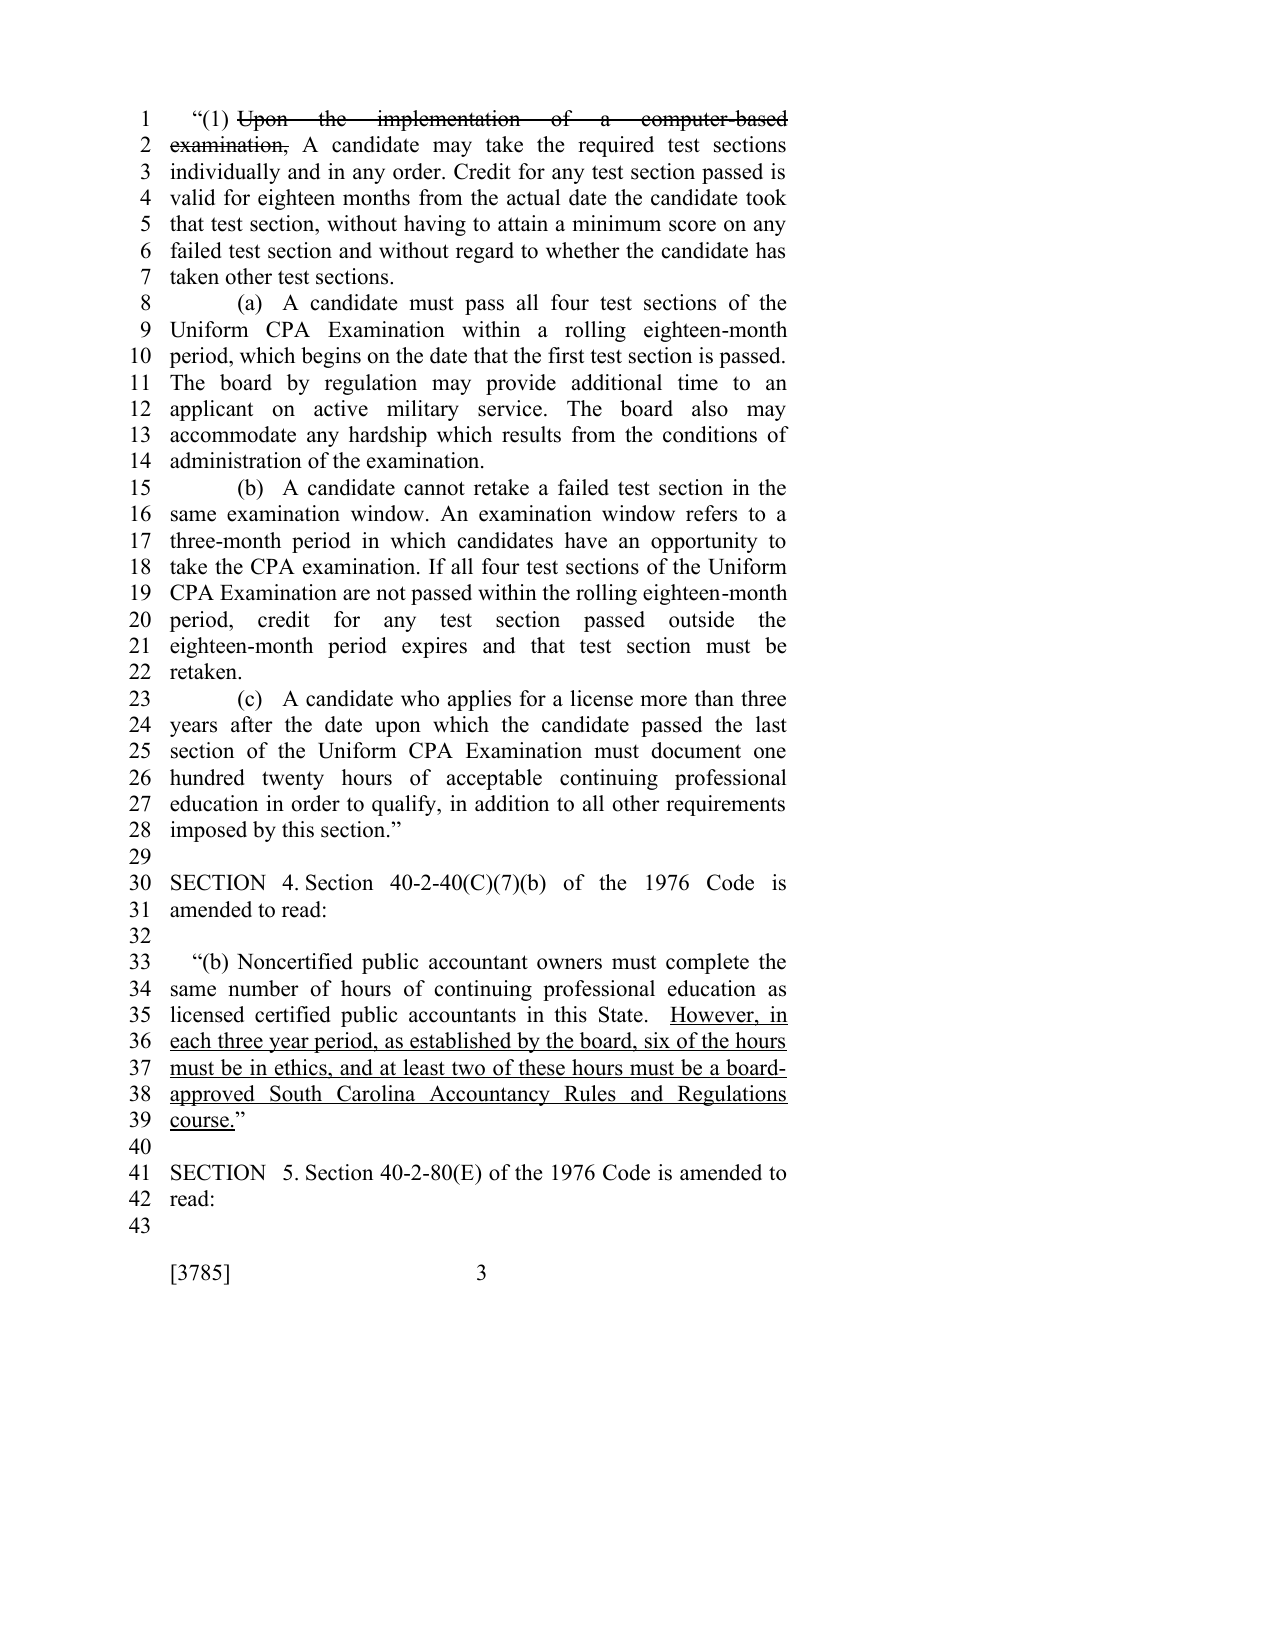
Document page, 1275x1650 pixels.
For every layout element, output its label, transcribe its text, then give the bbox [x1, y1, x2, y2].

text SECTION 5. Section 40-2-80(E) of the 1976 Code is amended to read: [169, 1159, 787, 1212]
text (b) A candidate cannot retake a failed test section in the same examination window. An examination window refers to a three-month period in which candidates have an opportunity to take the CPA examination. If all four test sections of the Uniform CPA Examination are not passed within the rolling eighteen-month period, credit for any test section passed outside the eighteen-month period expires and that test section must be retaken. [169, 474, 787, 685]
text (a) A candidate must pass all four test sections of the Uniform CPA Examination within a rolling eighteen-month period, which begins on the date that the first test section is passed. The board by regulation may provide additional time to an applicant on active military service. The board also may accommodate any hardship which results from the conditions of administration of the examination. [169, 289, 787, 474]
text “(1) Upon the implementation of a computer-based examination, A candidate may take the required test sections individually and in any order. Credit for any test section passed is valid for eighteen months from the actual date the candidate took that test section, without having to attain a minimum score on any failed test section and without regard to whether the candidate has taken other test sections. [169, 105, 787, 289]
text “(b) Noncertified public accountant owners must complete the same number of hours of continuing professional education as licensed certified public accountants in this State. However, in each three year period, as established by the board, six of the hours must be in ethics, and at least two of these hours must be a board-approved South Carolina Accountancy Rules and Regulations course.” [169, 948, 787, 1050]
text (c) A candidate who applies for a license more than three years after the date upon which the candidate passed the last section of the Uniform CPA Examination must document one hundred twenty hours of acceptable continuing professional education in order to qualify, in addition to all other requirements imposed by this section.” [169, 685, 787, 843]
text SECTION 4. Section 40-2-40(C)(7)(b) of the 1976 Code is amended to read: [169, 869, 787, 922]
